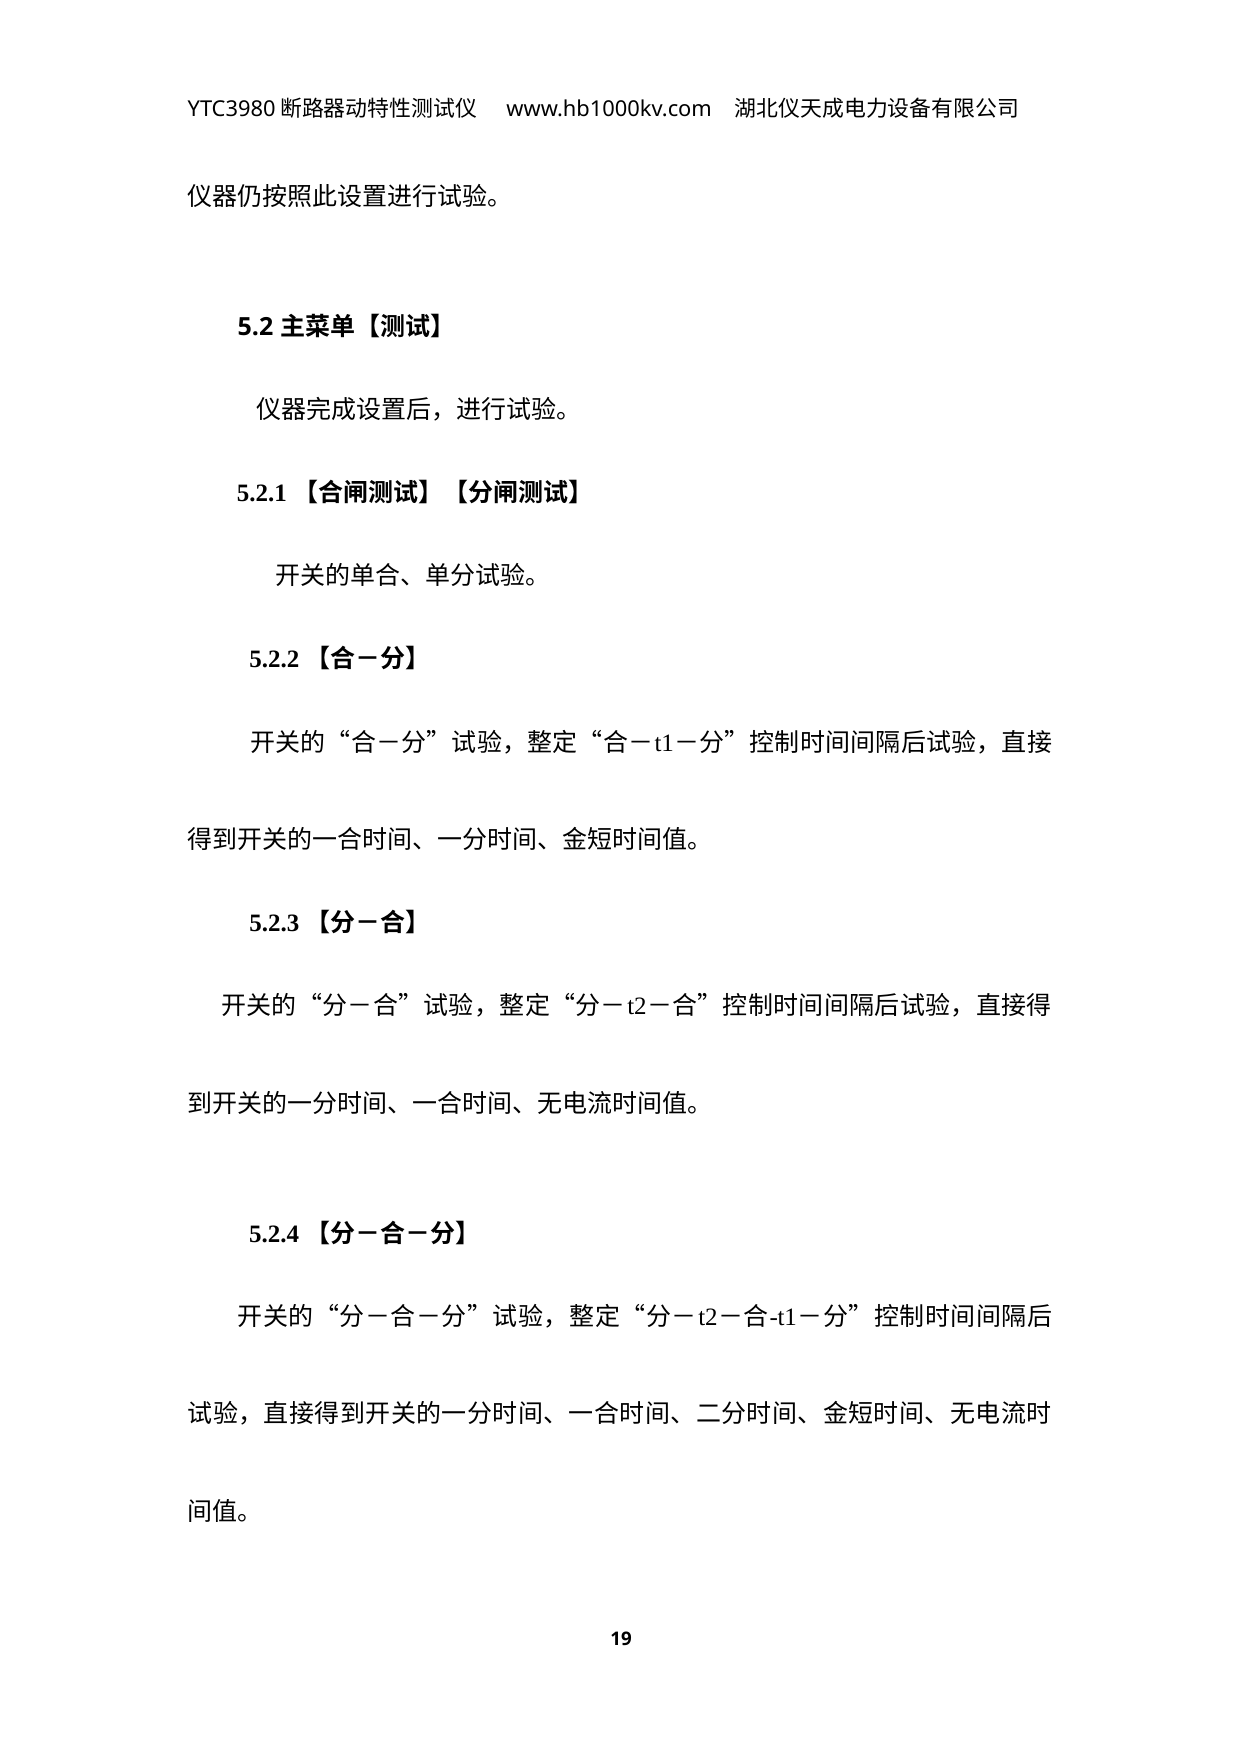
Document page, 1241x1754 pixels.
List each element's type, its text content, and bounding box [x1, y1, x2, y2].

text 5.2.2 【合－分】 [187, 624, 1053, 689]
text 仪器完成设置后，进行试验。 [187, 375, 1053, 440]
text 开关的“分－合－分”试验，整定“分－t2－合-t1－分”控制时间间隔后试验，直接得到开关的一分时间、一合时间、二分时间、金短时间、无电流时间值。 [187, 1282, 1053, 1542]
text 开关的单合、单分试验。 [187, 541, 1053, 606]
text 5.2.1 【合闸测试】【分闸测试】 [187, 458, 1053, 523]
text 开关的“分－合”试验，整定“分－t2－合”控制时间间隔后试验，直接得到开关的一分时间、一合时间、无电流时间值。 [187, 971, 1053, 1134]
text 5.2.3 【分－合】 [187, 888, 1053, 953]
text 开关的“合－分”试验，整定“合－t1－分”控制时间间隔后试验，直接得到开关的一合时间、一分时间、金短时间值。 [187, 708, 1053, 870]
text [187, 162, 1053, 227]
text 5.2.4 【分－合－分】 [187, 1199, 1053, 1264]
text 5.2 主菜单【测试】 [237, 292, 1053, 357]
